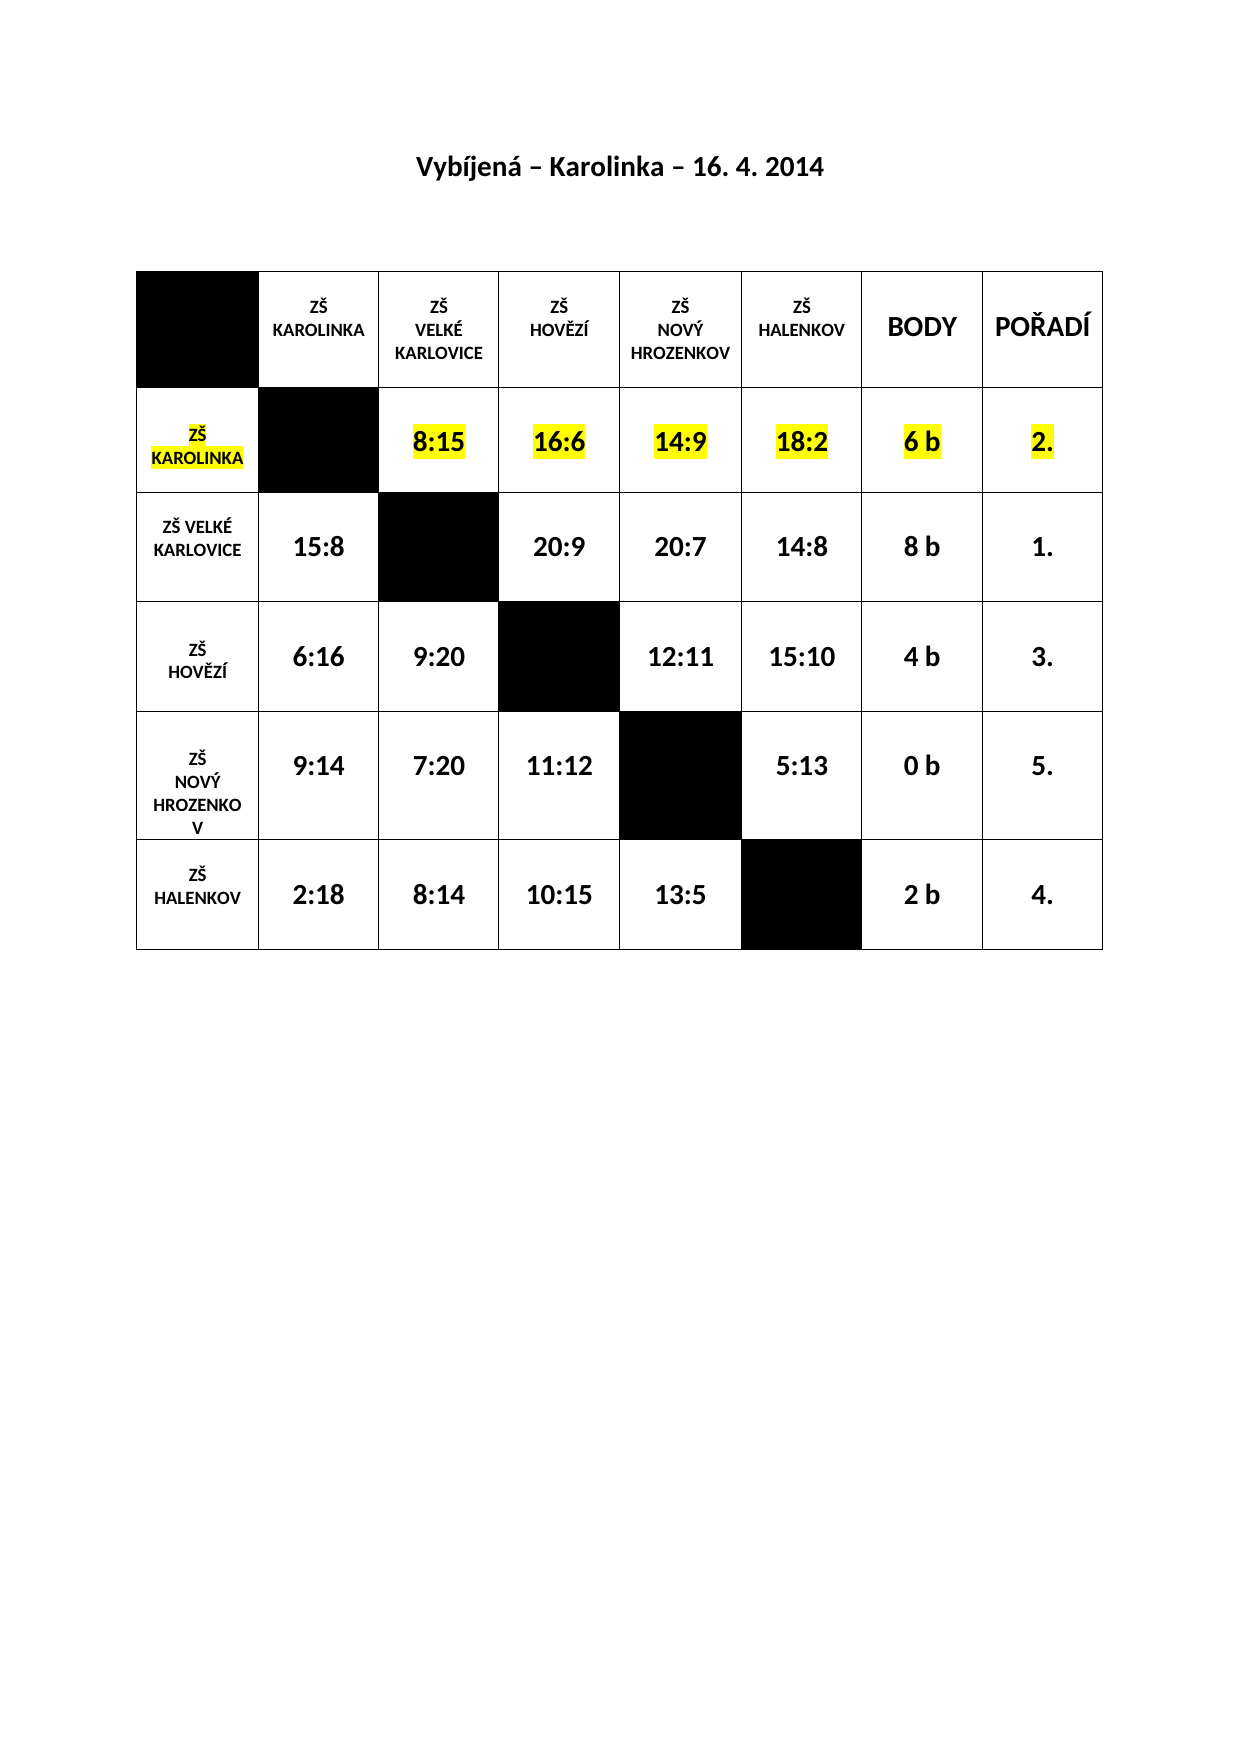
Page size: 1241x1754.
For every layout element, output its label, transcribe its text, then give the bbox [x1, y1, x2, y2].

table_cell [379, 493, 498, 601]
table_header ZŠ VELKÉ KARLOVICE [379, 272, 498, 387]
table_cell 13:5 [620, 840, 741, 949]
table_cell 15:10 [742, 602, 861, 711]
table_cell [620, 712, 741, 839]
table_cell 20:9 [499, 493, 619, 601]
table_cell ZŠ VELKÉ KARLOVICE [137, 493, 258, 601]
table_cell [499, 602, 619, 711]
table_header [137, 272, 258, 387]
table_header ZŠ HOVĚZÍ [499, 272, 619, 387]
table_cell 5. [983, 712, 1102, 839]
table_cell ZŠ NOVÝ HROZENKOV [137, 712, 258, 839]
table_cell 1. [983, 493, 1102, 601]
text Vybíjená – Karolinka – 16. 4. 2014 [148, 148, 1093, 183]
table_cell [259, 388, 378, 492]
table_cell 2. [983, 388, 1102, 492]
table_cell 6:16 [259, 602, 378, 711]
table_cell 2 b [862, 840, 982, 949]
table_cell 8 b [862, 493, 982, 601]
table_cell 5:13 [742, 712, 861, 839]
table_cell 3. [983, 602, 1102, 711]
table_cell 14:9 [620, 388, 741, 492]
table_cell 7:20 [379, 712, 498, 839]
table_cell 15:8 [259, 493, 378, 601]
table_cell 9:20 [379, 602, 498, 711]
table_cell ZŠ HALENKOV [137, 840, 258, 949]
table_cell 14:8 [742, 493, 861, 601]
table_cell 10:15 [499, 840, 619, 949]
table_header BODY [862, 272, 982, 387]
table_cell 11:12 [499, 712, 619, 839]
table_cell ZŠ KAROLINKA [137, 388, 258, 492]
table_cell 12:11 [620, 602, 741, 711]
table_cell 8:15 [379, 388, 498, 492]
table_header ZŠ HALENKOV [742, 272, 861, 387]
table_cell 2:18 [259, 840, 378, 949]
table_cell 9:14 [259, 712, 378, 839]
table_cell 20:7 [620, 493, 741, 601]
table_cell 0 b [862, 712, 982, 839]
table_cell [742, 840, 861, 949]
table_cell ZŠ HOVĚZÍ [137, 602, 258, 711]
table_header POŘADÍ [983, 272, 1102, 387]
table_cell 6 b [862, 388, 982, 492]
table_cell 8:14 [379, 840, 498, 949]
table_cell 4. [983, 840, 1102, 949]
table_cell 16:6 [499, 388, 619, 492]
table_header ZŠ NOVÝ HROZENKOV [620, 272, 741, 387]
table_cell 4 b [862, 602, 982, 711]
table_header ZŠ KAROLINKA [259, 272, 378, 387]
table_cell 18:2 [742, 388, 861, 492]
